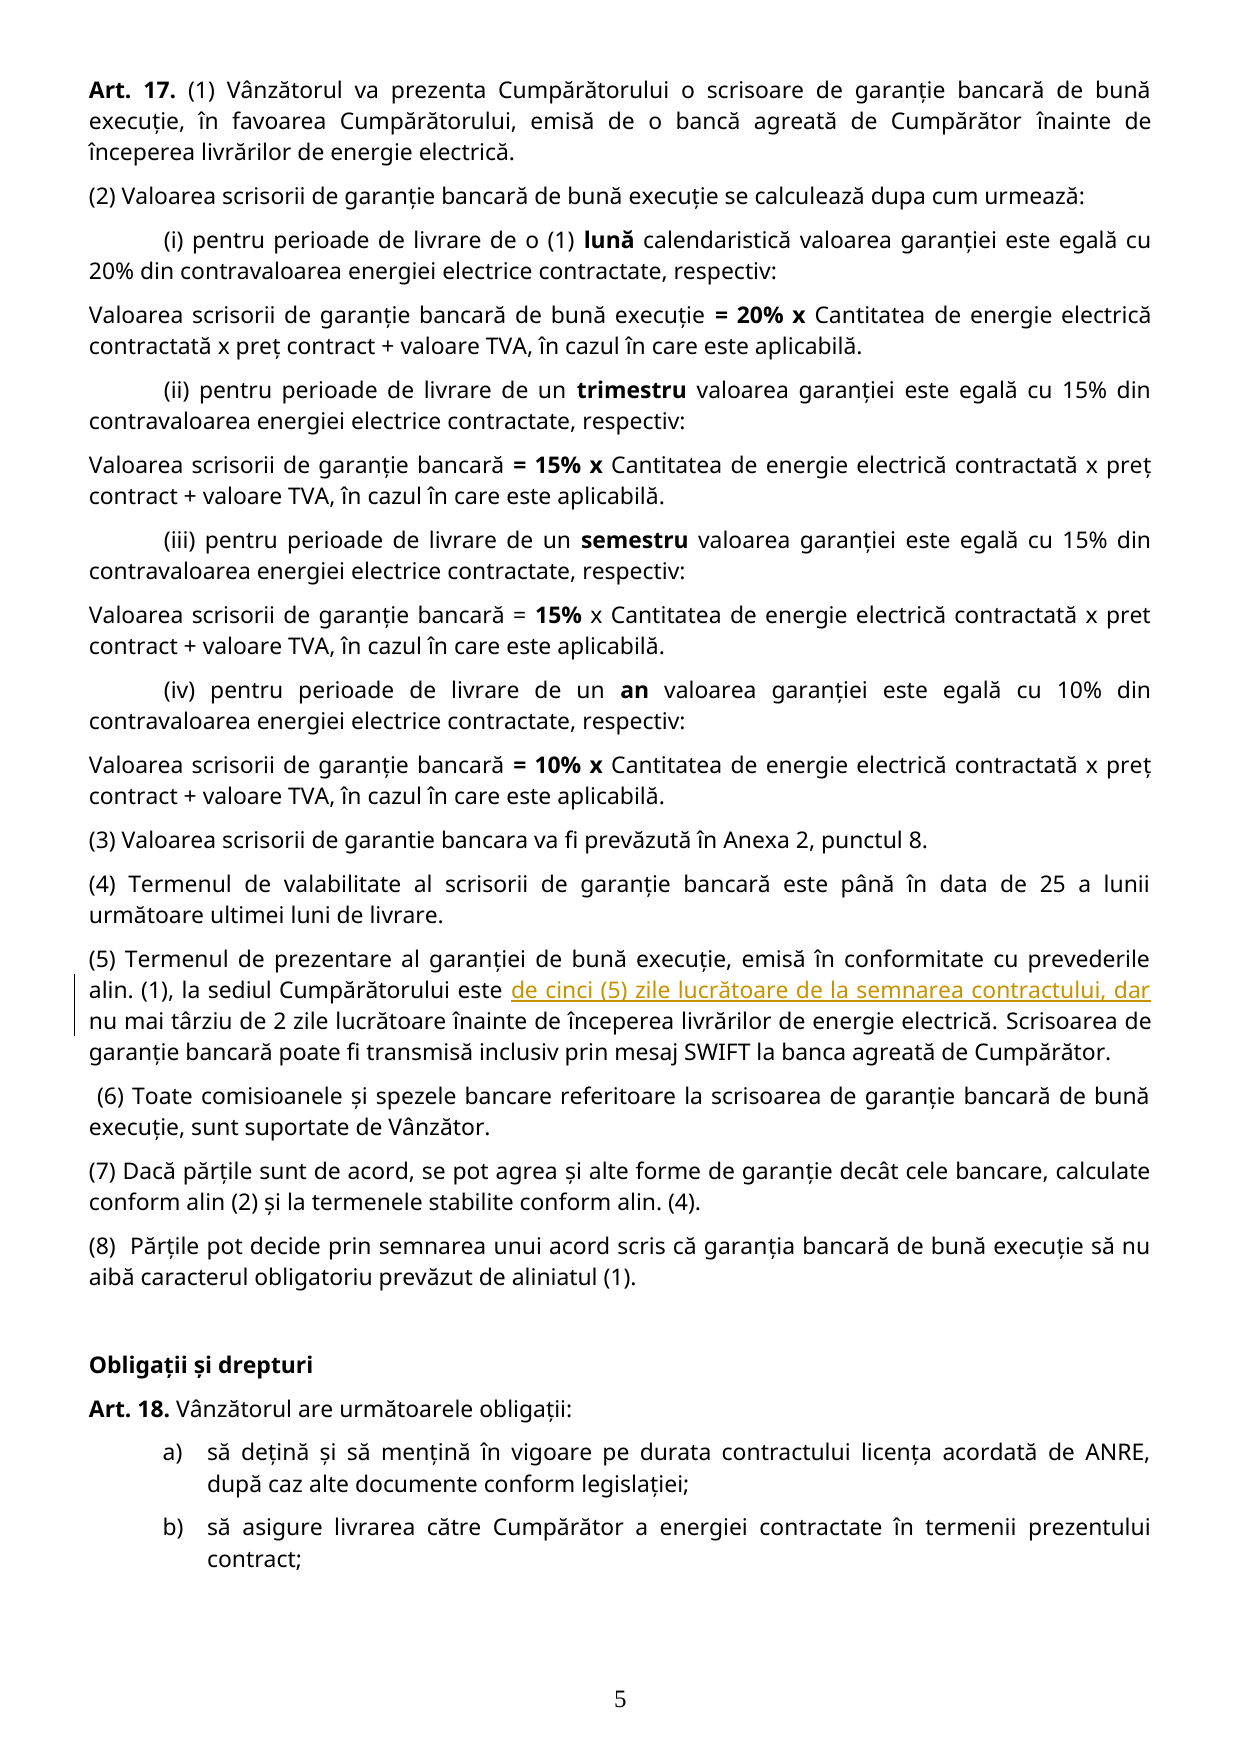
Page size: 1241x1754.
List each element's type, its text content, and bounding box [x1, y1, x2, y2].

text (4) Termenul de valabilitate al scrisorii de garanţie bancară este până în data de 25 a lunii următoare ultimei luni de livrare. [89, 868, 1152, 930]
text (3) Valoarea scrisorii de garantie bancara va fi prevăzută în Anexa 2, punctul 8. [89, 824, 1152, 855]
text Valoarea scrisorii de garanţie bancară de bună execuţie = 20% x Cantitatea de energie electrică contractată x preț contract + valoare TVA, în cazul în care este aplicabilă. [89, 299, 1152, 361]
text (iv) pentru perioade de livrare de un an valoarea garanţiei este egală cu 10% din contravaloarea energiei electrice contractate, respectiv: [89, 674, 1152, 736]
text (6) Toate comisioanele şi spezele bancare referitoare la scrisoarea de garanţie bancară de bună execuţie, sunt suportate de Vânzător. [89, 1080, 1152, 1143]
text (ii) pentru perioade de livrare de un trimestru valoarea garanţiei este egală cu 15% din contravaloarea energiei electrice contractate, respectiv: [89, 374, 1152, 436]
text (8) Părțile pot decide prin semnarea unui acord scris că garanția bancară de bună execuție să nu aibă caracterul obligatoriu prevăzut de aliniatul (1). [89, 1230, 1152, 1293]
text Art. 18. Vânzătorul are următoarele obligaţii: [89, 1393, 1152, 1424]
list să asigure livrarea către Cumpărător a energiei contractate în termenii prezentului contract; [162, 1511, 1152, 1574]
text Obligaţii şi drepturi [89, 1349, 1152, 1380]
text Art. 17. (1) Vânzătorul va prezenta Cumpărătorului o scrisoare de garanţie bancară de bună execuţie, în favoarea Cumpărătorului, emisă de o bancă agreată de Cumpărător înainte de începerea livrărilor de energie electrică. [89, 74, 1152, 168]
text Valoarea scrisorii de garanţie bancară = 10% x Cantitatea de energie electrică contractată x preț contract + valoare TVA, în cazul în care este aplicabilă. [89, 749, 1152, 811]
text (5) Termenul de prezentare al garanției de bună execuţie, emisă în conformitate cu prevederile alin. (1), la sediul Cumpărătorului este nu mai târziu de 2 zile lucrătoare înainte de începerea livrărilor de energie electrică. Scrisoarea de garanție bancară poate fi transmisă inclusiv prin mesaj SWIFT la banca agreată de Cumpărător. [89, 943, 1152, 1068]
text Valoarea scrisorii de garanţie bancară = 15% x Cantitatea de energie electrică contractată x pret contract + valoare TVA, în cazul în care este aplicabilă. [89, 599, 1152, 661]
list să deţină şi să menţină în vigoare pe durata contractului licenţa acordată de ANRE, după caz alte documente conform legislației; [162, 1436, 1152, 1499]
text (7) Dacă părțile sunt de acord, se pot agrea și alte forme de garanție decât cele bancare, calculate conform alin (2) și la termenele stabilite conform alin. (4). [89, 1155, 1152, 1218]
text (2) Valoarea scrisorii de garanție bancară de bună execuţie se calculează dupa cum urmează: [89, 180, 1152, 211]
text Valoarea scrisorii de garanţie bancară = 15% x Cantitatea de energie electrică contractată x preț contract + valoare TVA, în cazul în care este aplicabilă. [89, 449, 1152, 511]
text (i) pentru perioade de livrare de o (1) lună calendaristică valoarea garanţiei este egală cu 20% din contravaloarea energiei electrice contractate, respectiv: [89, 224, 1152, 286]
text (iii) pentru perioade de livrare de un semestru valoarea garanţiei este egală cu 15% din contravaloarea energiei electrice contractate, respectiv: [89, 524, 1152, 586]
